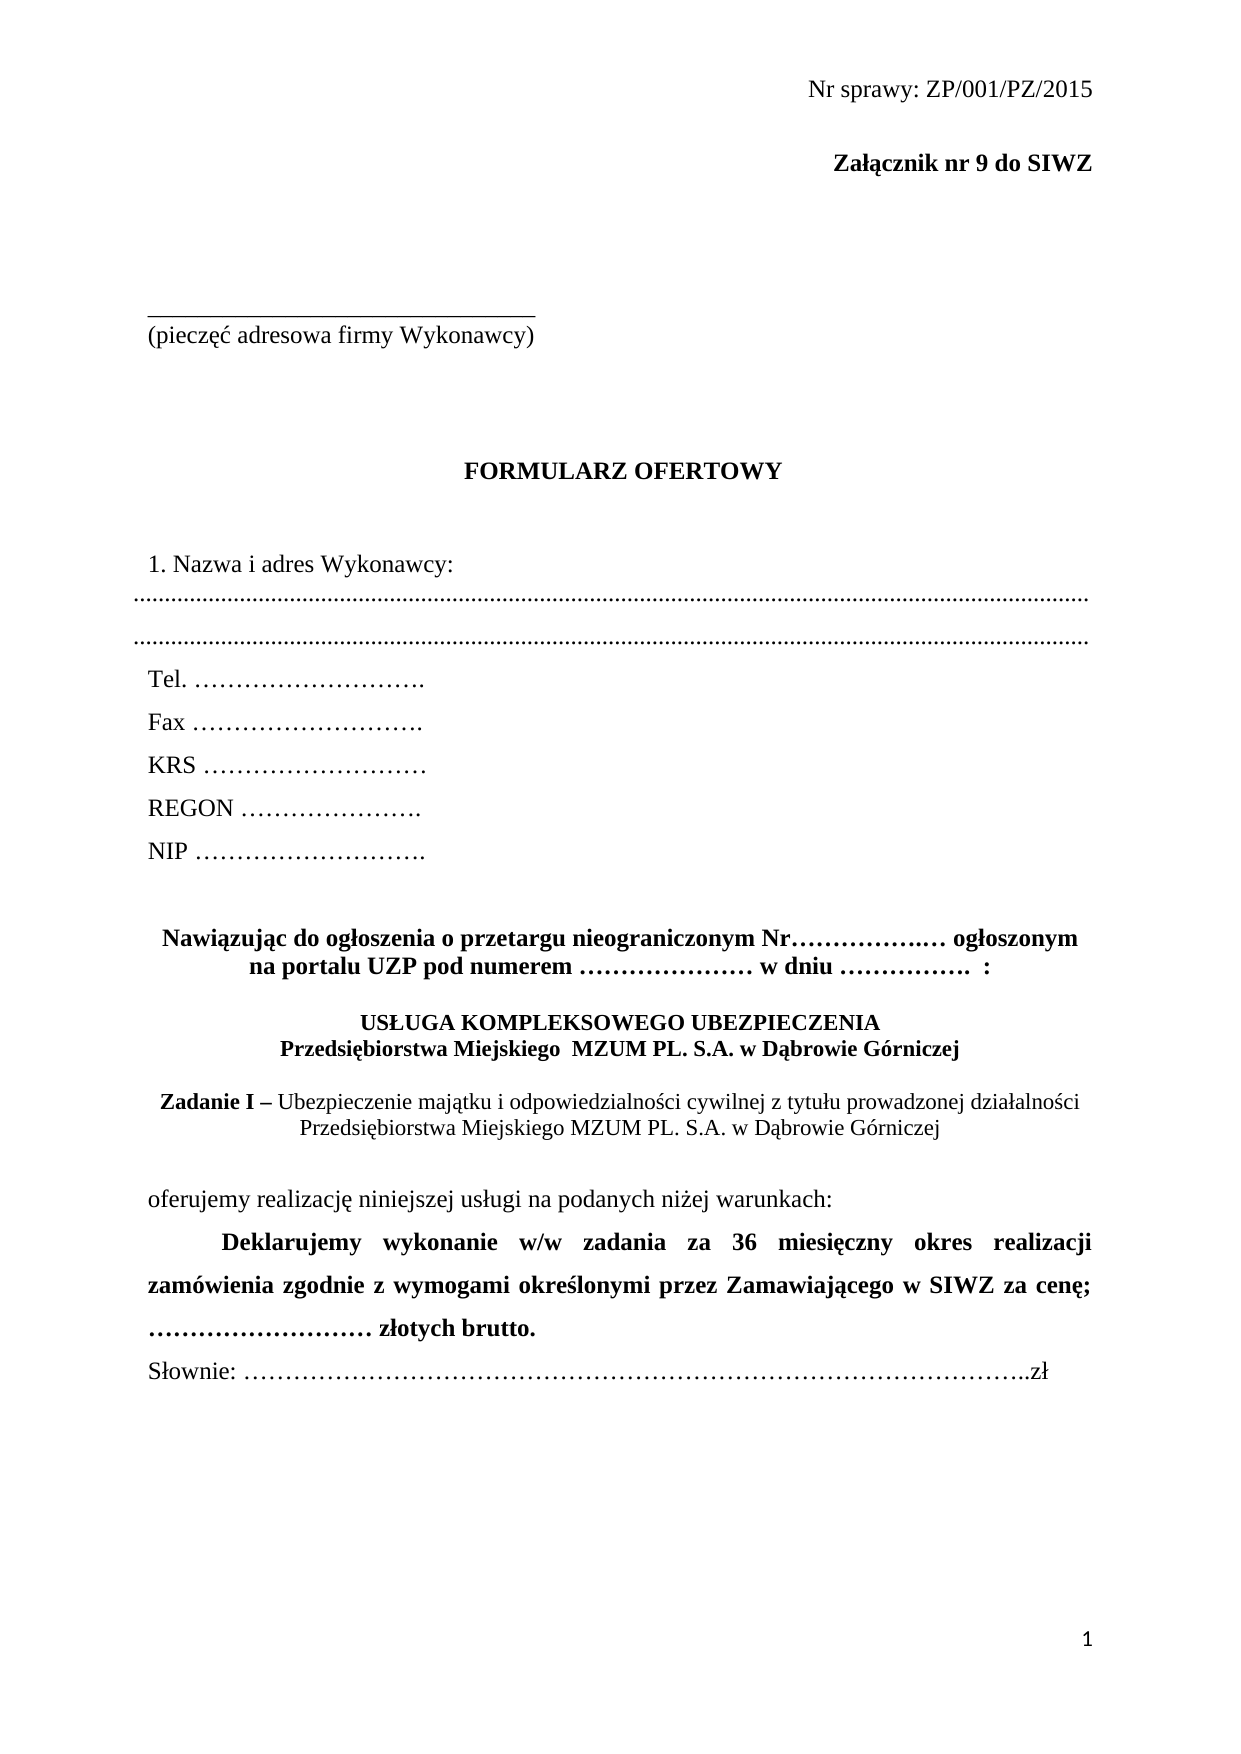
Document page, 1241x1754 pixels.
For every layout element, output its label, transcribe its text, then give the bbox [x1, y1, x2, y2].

text oferujemy realizację niniejszej usługi na podanych niżej warunkach: [148, 1184, 1093, 1212]
text KRS ……………………… [148, 750, 1093, 779]
text _______________________________ [148, 291, 1014, 320]
text USŁUGA KOMPLEKSOWEGO UBEZPIECZENIA [148, 1009, 1093, 1035]
text Fax ………………………. [148, 707, 1093, 736]
text Załącznik nr 9 do SIWZ [148, 148, 1093, 176]
text Tel. ………………………. [148, 664, 1093, 693]
text Słownie: …………………………………………………………………………………..zł [148, 1356, 1093, 1385]
text Nawiązując do ogłoszenia o przetargu nieograniczonym Nr…………….… ogłoszonym na portalu UZP pod numerem ………………… w dniu ……………. : [148, 923, 1093, 980]
text Przedsiębiorstwa Miejskiego MZUM PL. S.A. w Dąbrowie Górniczej [148, 1035, 1093, 1062]
text (pieczęć adresowa firmy Wykonawcy) [148, 320, 1014, 349]
text FORMULARZ OFERTOWY [148, 456, 1093, 485]
text NIP ………………………. [148, 836, 1093, 865]
text .................................................................................................................................................................................................................................................................................................................. [133, 578, 1093, 649]
text 1. Nazwa i adres Wykonawcy: [148, 549, 1093, 578]
text REGON …………………. [148, 793, 1093, 822]
text Deklarujemy wykonanie w/w zadania za 36 miesięczny okres realizacji zamówienia zgodnie z wymogami określonymi przez Zamawiającego w SIWZ za cenę; ……………………… złotych brutto. [148, 1227, 1093, 1342]
text Zadanie I – Ubezpieczenie majątku i odpowiedzialności cywilnej z tytułu prowadzonej działalności Przedsiębiorstwa Miejskiego MZUM PL. S.A. w Dąbrowie Górniczej [148, 1088, 1093, 1141]
